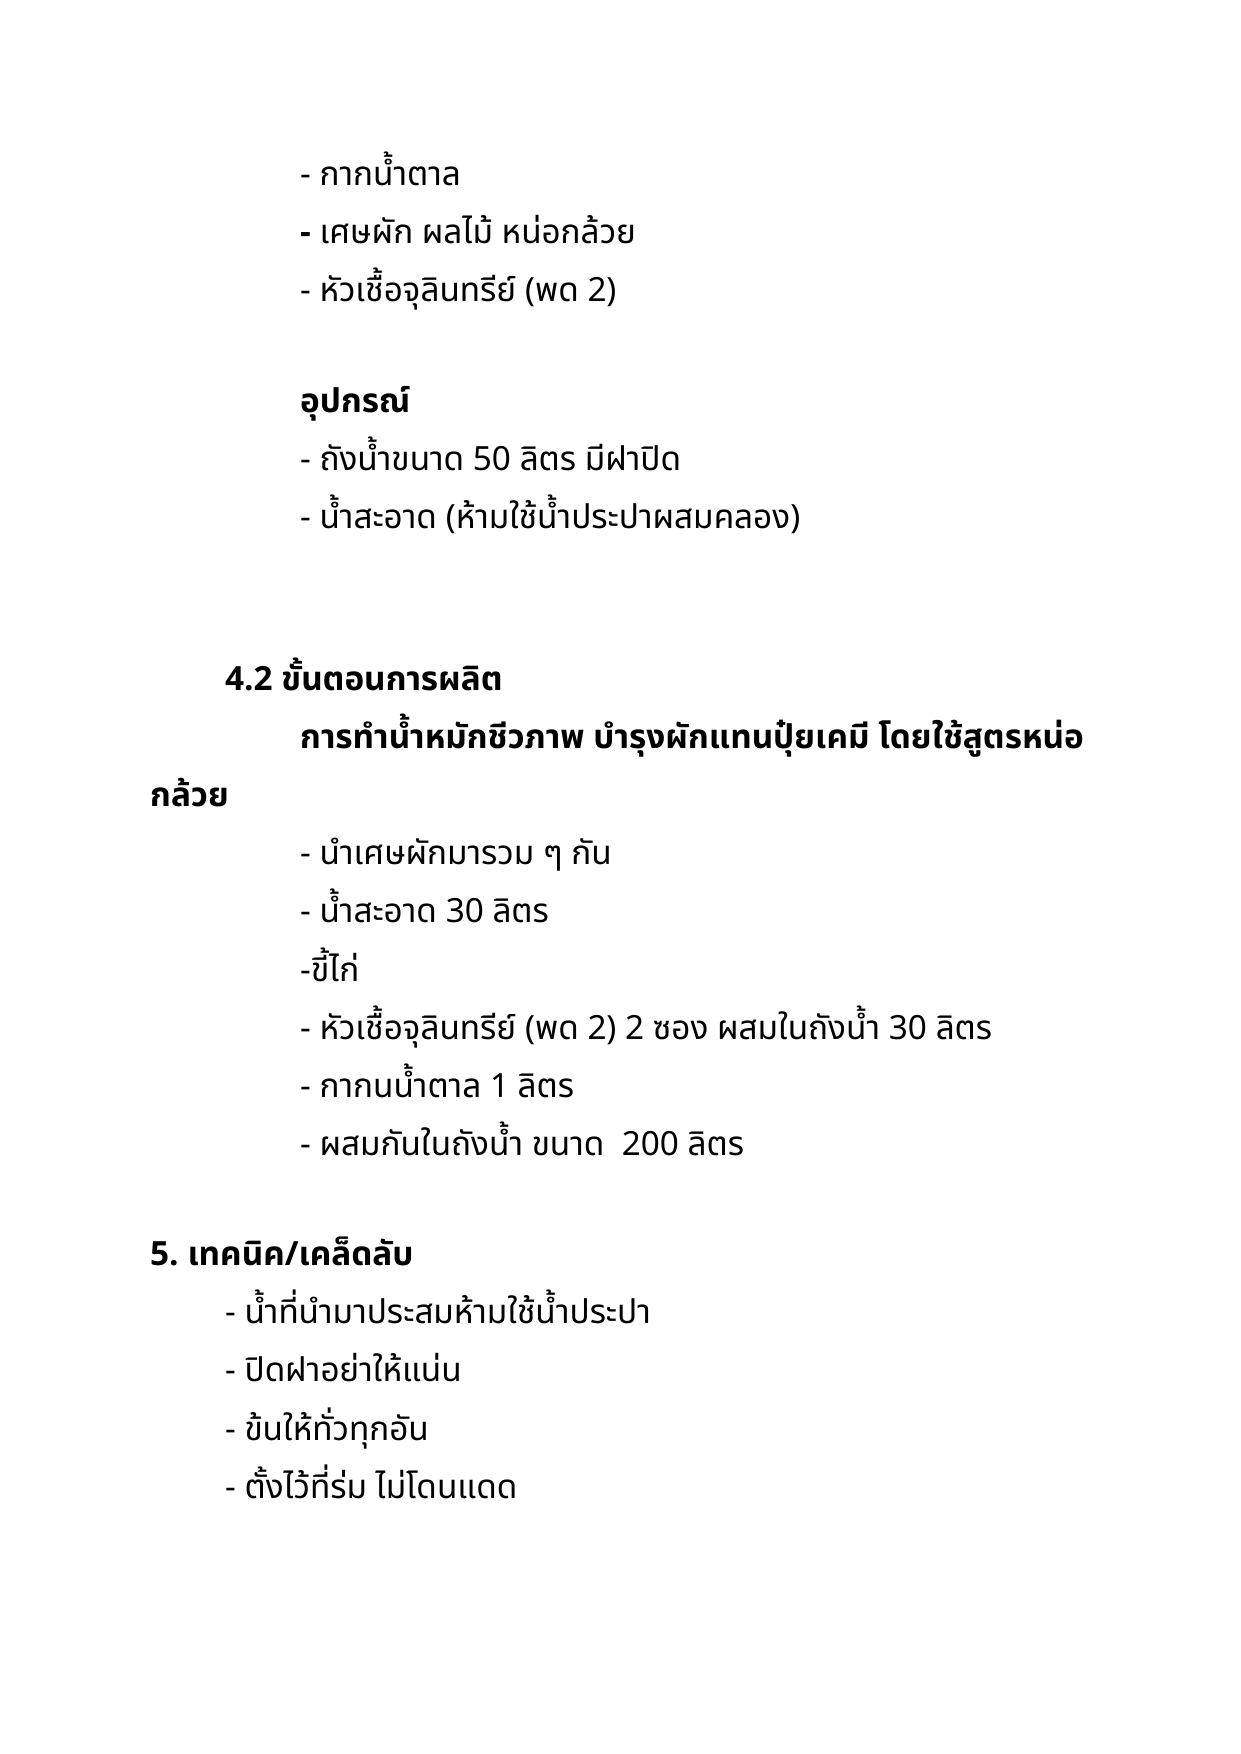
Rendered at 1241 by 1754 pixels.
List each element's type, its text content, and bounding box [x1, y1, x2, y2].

text การทำน้ำหมักชีวภาพ บำรุงผักแทนปุ๋ยเคมี โดยใช้สูตรหน่อกล้วย [150, 713, 1090, 822]
text 5. เทคนิค/เคล็ดลับ [150, 1230, 1090, 1281]
text -ขี้ไก่ [150, 945, 1090, 996]
text - น้ำสะอาด (ห้ามใช้น้ำประปาผสมคลอง) [150, 493, 1090, 543]
text 4.2 ขั้นตอนการผลิต [150, 655, 1090, 706]
text - น้ำที่นำมาประสมห้ามใช้น้ำประปา [150, 1288, 1090, 1339]
text - กากนน้ำตาล 1 ลิตร [150, 1062, 1090, 1112]
text - ผสมกันในถังน้ำ ขนาด 200 ลิตร [150, 1120, 1090, 1170]
text - ปิดฝาอย่าให้แน่น [150, 1346, 1090, 1397]
text - ตั้งไว้ที่ร่ม ไม่โดนแดด [150, 1462, 1090, 1513]
text - หัวเชื้อจุลินทรีย์ (พด 2) [150, 266, 1090, 317]
text - หัวเชื้อจุลินทรีย์ (พด 2) 2 ซอง ผสมในถังน้ำ 30 ลิตร [150, 1003, 1090, 1054]
text - ถังน้ำขนาด 50 ลิตร มีฝาปิด [150, 434, 1090, 485]
text - ข้นให้ทั่วทุกอัน [150, 1404, 1090, 1455]
text - น้ำสะอาด 30 ลิตร [150, 887, 1090, 938]
text - นำเศษผักมารวม ๆ กัน [150, 829, 1090, 880]
text - กากน้ำตาล [150, 150, 1090, 201]
text อุปกรณ์ [150, 377, 1090, 427]
text - เศษผัก ผลไม้ หน่อกล้วย [150, 208, 1090, 259]
